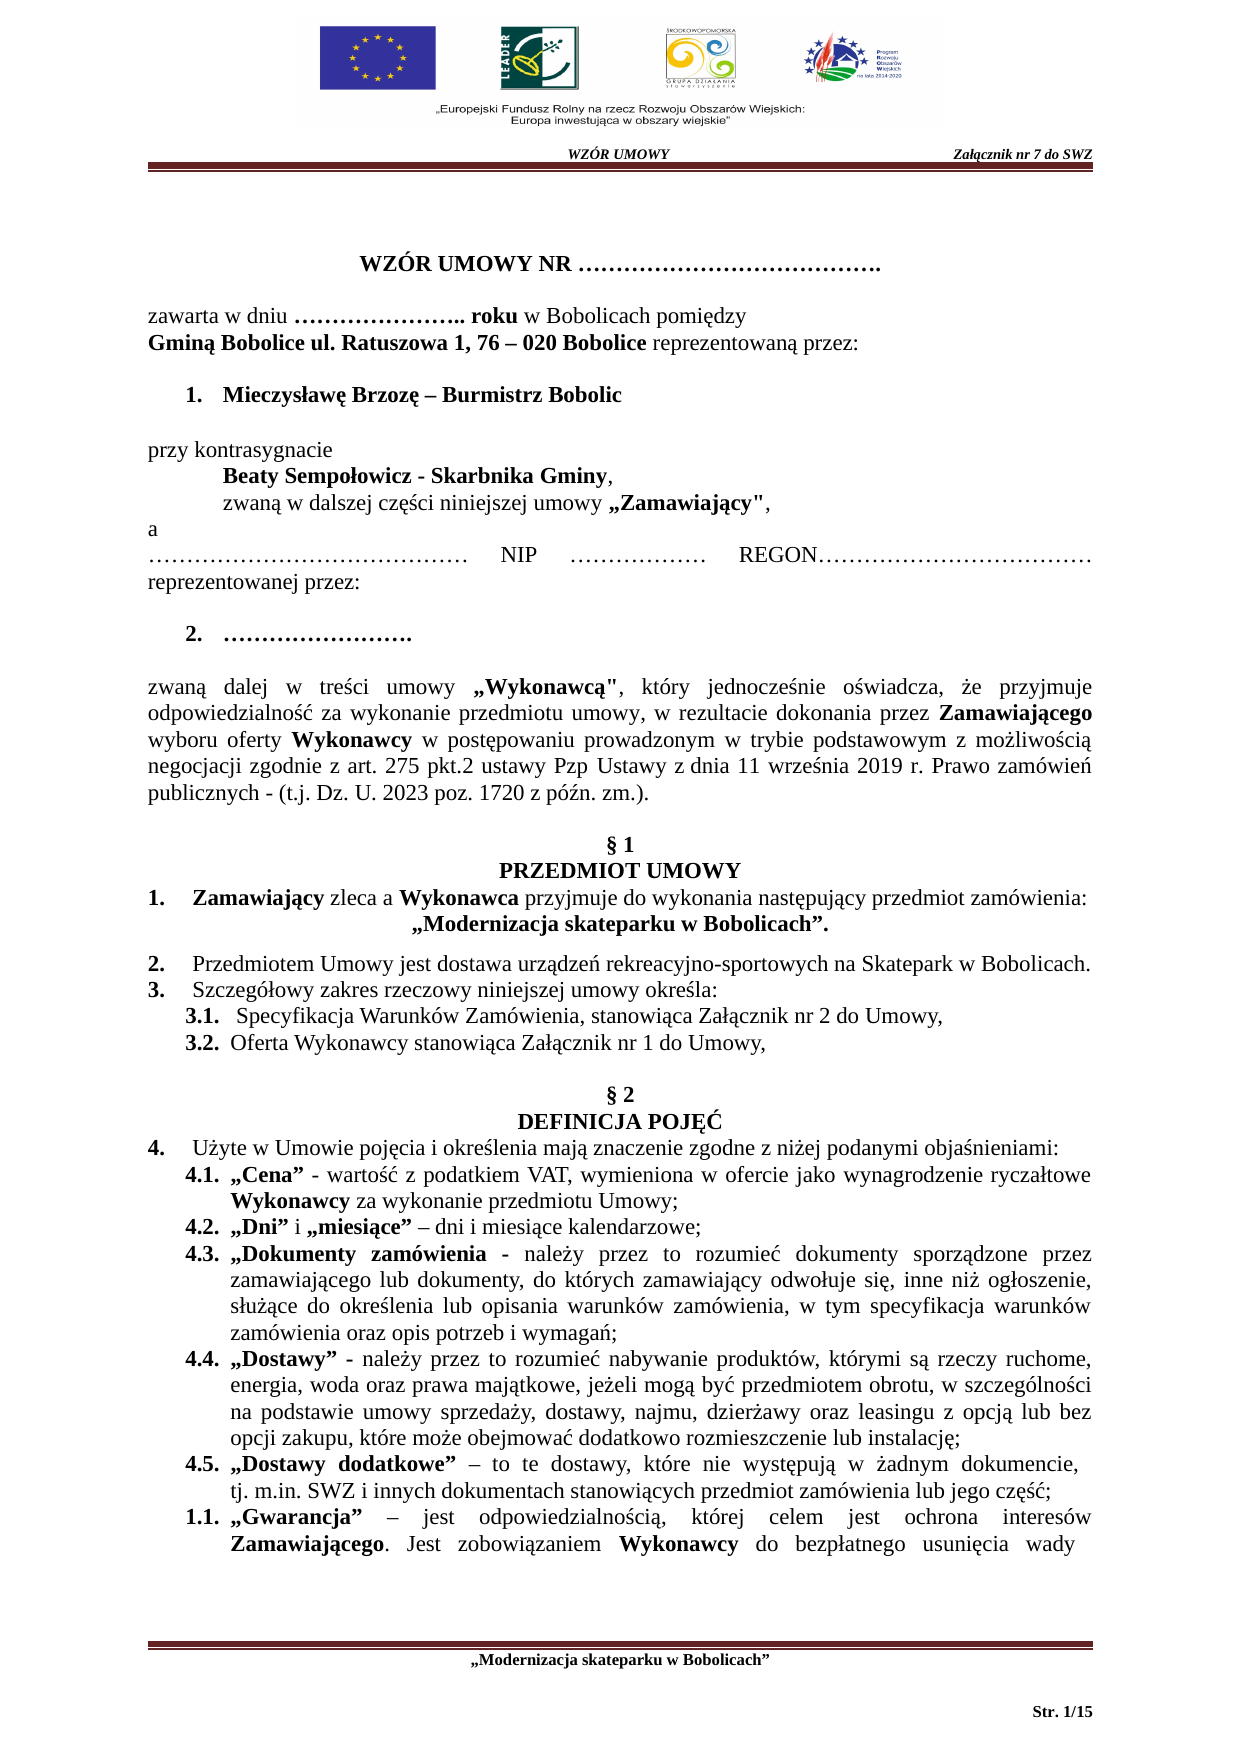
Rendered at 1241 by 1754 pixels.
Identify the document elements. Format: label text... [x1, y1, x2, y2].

text PRZEDMIOT UMOWY [148, 858, 1093, 884]
text Beaty Sempołowicz - Skarbnika Gminy, [223, 462, 1093, 489]
text § 1 [148, 831, 1093, 858]
text …………………………………… NIP ……………… REGON……………………………… reprezentowanej przez: [148, 541, 1093, 594]
list Zamawiający zleca a Wykonawca przyjmuje do wykonania następujący przedmiot zamówienia: [148, 884, 1093, 910]
list Mieczysławę Brzozę – Burmistrz Bobolic [185, 382, 1093, 408]
picture [297, 17, 943, 129]
text zwaną dalej w treści umowy „Wykonawcą", który jednocześnie oświadcza, że przyjmuje odpowiedzialność za wykonanie przedmiotu umowy, w rezultacie dokonania przez Zamawiającego wyboru oferty Wykonawcy w postępowaniu prowadzonym w trybie podstawowym z możliwością negocjacji zgodnie z art. 275 pkt.2 ustawy Pzp Ustawy z dnia 11 września 2019 r. Prawo zamówień publicznych - (t.j. Dz. U. 2023 poz. 1720 z późn. zm.). [148, 673, 1093, 805]
text Gminą Bobolice ul. Ratuszowa 1, 76 – 020 Bobolice reprezentowaną przez: [148, 329, 1093, 355]
text a [148, 515, 1093, 541]
list Użyte w Umowie pojęcia i określenia mają znaczenie zgodne z niżej podanymi objaśnieniami: [148, 1134, 1093, 1161]
list „Dostawy dodatkowe” – to te dostawy, które nie występują w żadnym dokumencie, tj. m.in. SWZ i innych dokumentach stanowiących przedmiot zamówienia lub jego część; [185, 1451, 1093, 1503]
list „Dokumenty zamówienia - należy przez to rozumieć dokumenty sporządzone przez zamawiającego lub dokumenty, do których zamawiający odwołuje się, inne niż ogłoszenie, służące do określenia lub opisania warunków zamówienia, w tym specyfikacja warunków zamówienia oraz opis potrzeb i wymagań; [185, 1240, 1093, 1345]
list „Dni” i „miesiące” – dni i miesiące kalendarzowe; [185, 1213, 1093, 1240]
list ……………………. [185, 620, 1093, 647]
text § 2 [148, 1082, 1093, 1108]
text zawarta w dniu ………………….. roku w Bobolicach pomiędzy [148, 302, 1093, 329]
list Przedmiotem Umowy jest dostawa urządzeń rekreacyjno-sportowych na Skatepark w Bobolicach. [148, 950, 1093, 976]
text zwaną w dalszej części niniejszej umowy „Zamawiający", [223, 489, 1093, 515]
text „Modernizacja skateparku w Bobolicach”. [148, 910, 1093, 937]
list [185, 1503, 1093, 1556]
list „Dostawy” - należy przez to rozumieć nabywanie produktów, którymi są rzeczy ruchome, energia, woda oraz prawa majątkowe, jeżeli mogą być przedmiotem obrotu, w szczególności na podstawie umowy sprzedaży, dostawy, najmu, dzierżawy oraz leasingu z opcją lub bez opcji zakupu, które może obejmować dodatkowo rozmieszczenie lub instalację; [185, 1345, 1093, 1451]
list Szczegółowy zakres rzeczowy niniejszej umowy określa: [148, 976, 1093, 1002]
text przy kontrasygnacie [148, 436, 1093, 462]
text WZÓR UMOWY NR …………………………………. [148, 250, 1093, 276]
text DEFINICJA POJĘĆ [148, 1108, 1093, 1134]
list Specyfikacja Warunków Zamówienia, stanowiąca Załącznik nr 2 do Umowy, [185, 1002, 1093, 1029]
list „Cena” - wartość z podatkiem VAT, wymieniona w ofercie jako wynagrodzenie ryczałtowe Wykonawcy za wykonanie przedmiotu Umowy; [185, 1161, 1093, 1213]
list Oferta Wykonawcy stanowiąca Załącznik nr 1 do Umowy, [185, 1029, 1093, 1055]
